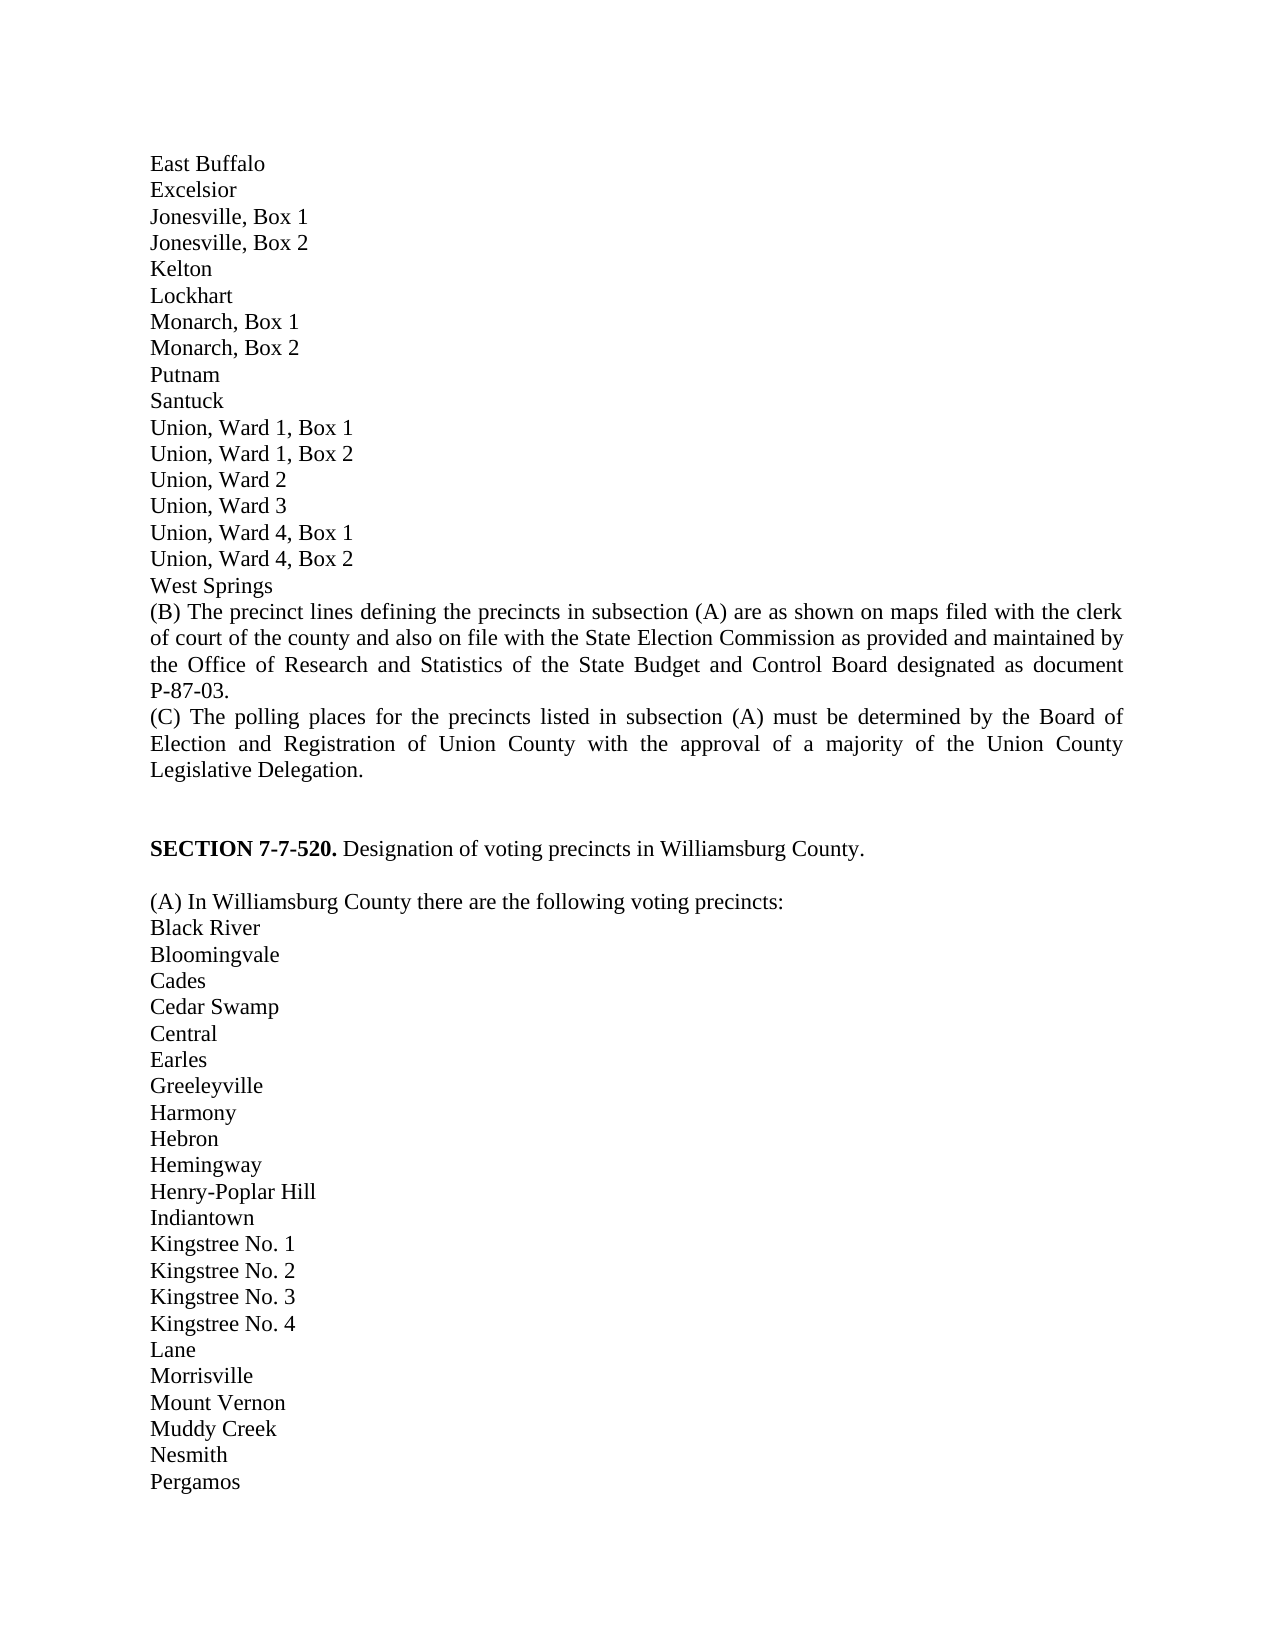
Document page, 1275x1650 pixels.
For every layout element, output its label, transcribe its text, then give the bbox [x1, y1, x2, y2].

text Hebron [150, 1125, 1125, 1151]
text Kingstree No. 1 [150, 1231, 1125, 1257]
text Kingstree No. 4 [150, 1309, 1125, 1336]
text East Buffalo [150, 150, 1125, 176]
text Kingstree No. 3 [150, 1283, 1125, 1309]
text Muddy Creek [150, 1415, 1125, 1441]
text Nesmith [150, 1441, 1125, 1468]
text Cades [150, 967, 1125, 993]
text Black River [150, 914, 1125, 941]
text Mount Vernon [150, 1389, 1125, 1415]
text SECTION 7-7-520. Designation of voting precincts in Williamsburg County. [150, 835, 1125, 862]
text Kingstree No. 2 [150, 1257, 1125, 1283]
text Morrisville [150, 1362, 1125, 1389]
text Union, Ward 2 [150, 466, 1125, 493]
text Hemingway [150, 1151, 1125, 1178]
text Monarch, Box 2 [150, 334, 1125, 361]
text (B) The precinct lines defining the precincts in subsection (A) are as shown on maps filed with the clerk of court of the county and also on file with the State Election Commission as provided and maintained by the Office of Research and Statistics of the State Budget and Control Board designated as document P-87-03. [150, 598, 1125, 703]
text Central [150, 1020, 1125, 1046]
text Santuck [150, 387, 1125, 413]
text Greeleyville [150, 1072, 1125, 1099]
text West Springs [150, 572, 1125, 598]
text Earles [150, 1046, 1125, 1072]
text Union, Ward 4, Box 1 [150, 519, 1125, 545]
text Kelton [150, 255, 1125, 282]
text Union, Ward 1, Box 1 [150, 413, 1125, 440]
text Indiantown [150, 1204, 1125, 1231]
text Excelsior [150, 176, 1125, 203]
text Lane [150, 1336, 1125, 1362]
text Harmony [150, 1099, 1125, 1125]
text Monarch, Box 1 [150, 308, 1125, 334]
text Jonesville, Box 1 [150, 203, 1125, 229]
text Putnam [150, 361, 1125, 387]
text Henry-Poplar Hill [150, 1178, 1125, 1204]
text Bloomingvale [150, 941, 1125, 967]
text (C) The polling places for the precincts listed in subsection (A) must be determined by the Board of Election and Registration of Union County with the approval of a majority of the Union County Legislative Delegation. [150, 703, 1125, 782]
text Lockhart [150, 282, 1125, 308]
text Cedar Swamp [150, 993, 1125, 1020]
text Union, Ward 1, Box 2 [150, 440, 1125, 466]
text (A) In Williamsburg County there are the following voting precincts: [150, 888, 1125, 914]
text Jonesville, Box 2 [150, 229, 1125, 255]
text Pergamos [150, 1468, 1125, 1494]
text Union, Ward 4, Box 2 [150, 545, 1125, 572]
text Union, Ward 3 [150, 493, 1125, 519]
